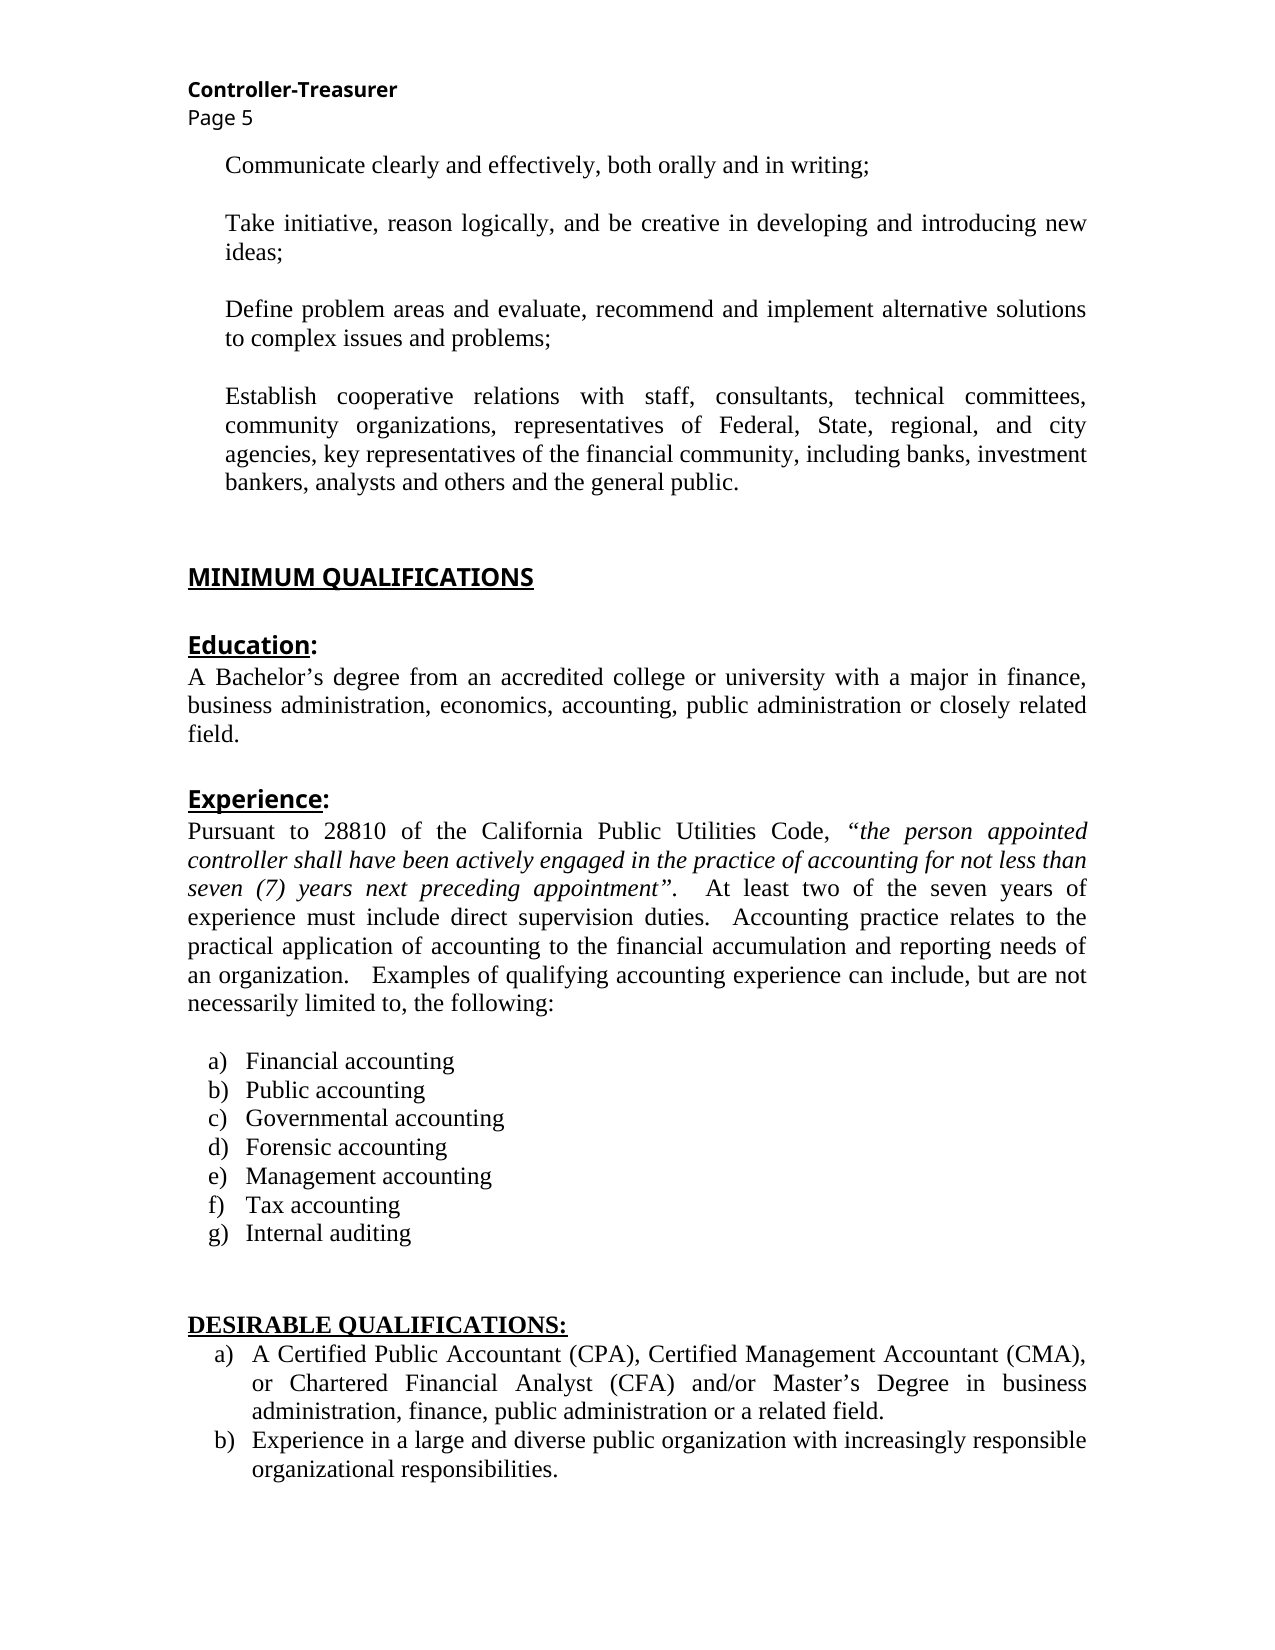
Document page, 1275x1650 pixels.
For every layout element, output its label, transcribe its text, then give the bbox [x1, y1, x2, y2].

list Tax accounting [208, 1190, 1087, 1218]
list Financial accounting [208, 1046, 1087, 1075]
text Establish cooperative relations with staff, consultants, technical committees, community organizations, representatives of Federal, State, regional, and city agencies, key representatives of the financial community, including banks, investment bankers, analysts and others and the general public. [225, 381, 1087, 496]
text Take initiative, reason logically, and be creative in developing and introducing new ideas; [225, 208, 1087, 265]
list Internal auditing [208, 1218, 1087, 1247]
list Management accounting [208, 1161, 1087, 1190]
list Experience in a large and diverse public organization with increasingly responsible organizational responsibilities. [214, 1425, 1087, 1483]
list A Certified Public Accountant (CPA), Certified Management Accountant (CMA), or Chartered Financial Analyst (CFA) and/or Master’s Degree in business administration, finance, public administration or a related field. [214, 1339, 1087, 1425]
list Governmental accounting [208, 1103, 1087, 1132]
text MINIMUM QUALIFICATIONS [187, 559, 1087, 593]
text Pursuant to 28810 of the California Public Utilities Code, “the person appointed controller shall have been actively engaged in the practice of accounting for not less than seven (7) years next preceding appointment”. At least two of the seven years of experience must include direct supervision duties. Accounting practice relates to the practical application of accounting to the financial accumulation and reporting needs of an organization. Examples of qualifying accounting experience can include, but are not necessarily limited to, the following: [187, 816, 1087, 1017]
text Define problem areas and evaluate, recommend and implement alternative solutions to complex issues and problems; [225, 294, 1087, 352]
text DESIRABLE QUALIFICATIONS: [187, 1310, 1087, 1339]
text Communicate clearly and effectively, both orally and in writing; [225, 150, 1087, 179]
list Public accounting [208, 1075, 1087, 1103]
list Forensic accounting [208, 1132, 1087, 1161]
text A Bachelor’s degree from an accredited college or university with a major in finance, business administration, economics, accounting, public administration or closely related field. [187, 662, 1087, 748]
text Education: [187, 628, 1087, 662]
text Experience: [187, 782, 1087, 816]
